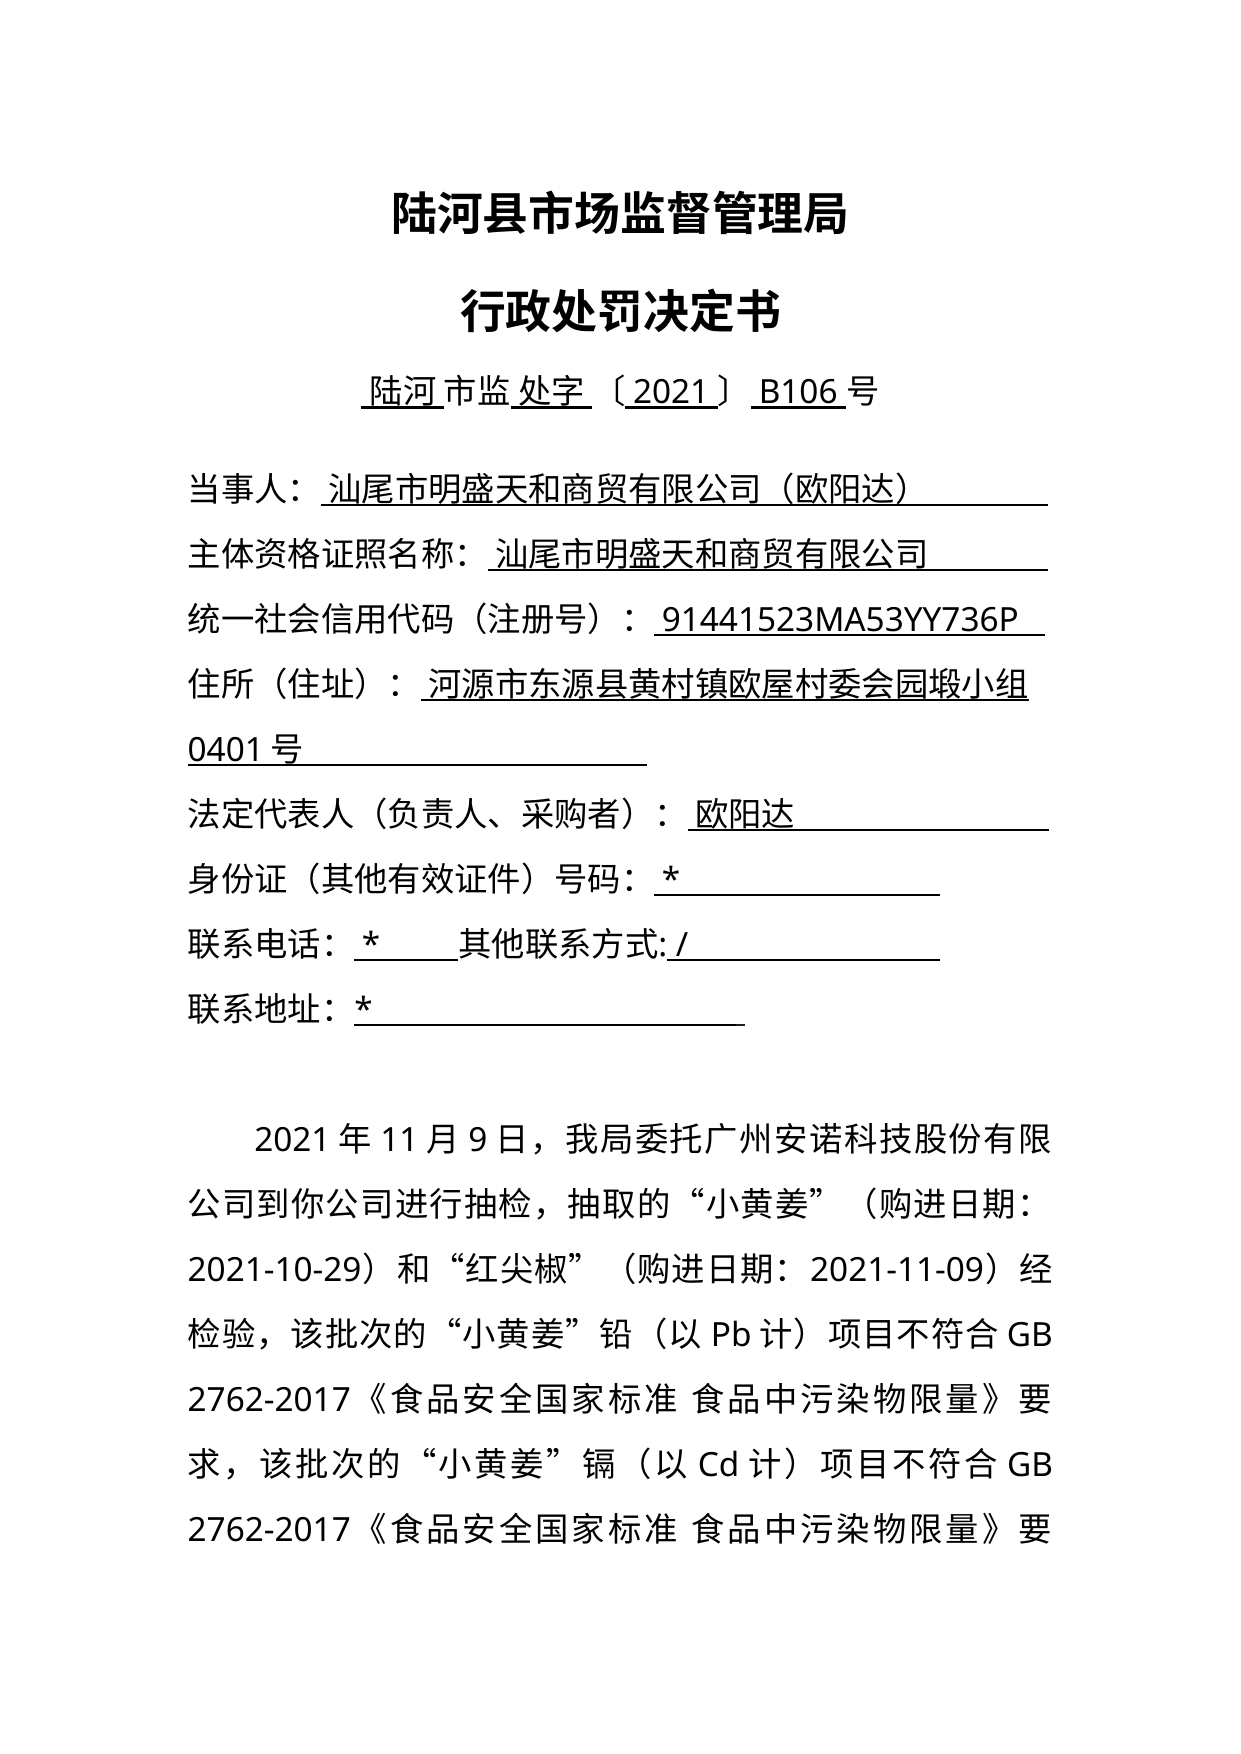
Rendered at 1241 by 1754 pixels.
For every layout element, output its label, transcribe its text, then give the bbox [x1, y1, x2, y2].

text 身份证（其他有效证件）号码： * [187, 844, 1053, 909]
text 法定代表人（负责人、采购者）： 欧阳达 [187, 779, 1053, 844]
text 当事人： 汕尾市明盛天和商贸有限公司（欧阳达） [187, 454, 1053, 519]
text 联系电话： * 其他联系方式: / [187, 909, 1053, 974]
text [187, 1104, 1053, 1559]
text 联系地址：* [187, 974, 1053, 1039]
text 行政处罚决定书 [187, 259, 1053, 357]
text 陆河县市场监督管理局 [187, 162, 1053, 259]
text 住所（住址）： 河源市东源县黄村镇欧屋村委会园塅小组0401号 [187, 649, 1053, 779]
text 陆河 市监 处字 〔 2021 〕 B106 号 [187, 357, 1053, 422]
text 主体资格证照名称： 汕尾市明盛天和商贸有限公司 [187, 519, 1053, 584]
text 统一社会信用代码（注册号）： 91441523MA53YY736P [187, 584, 1053, 649]
